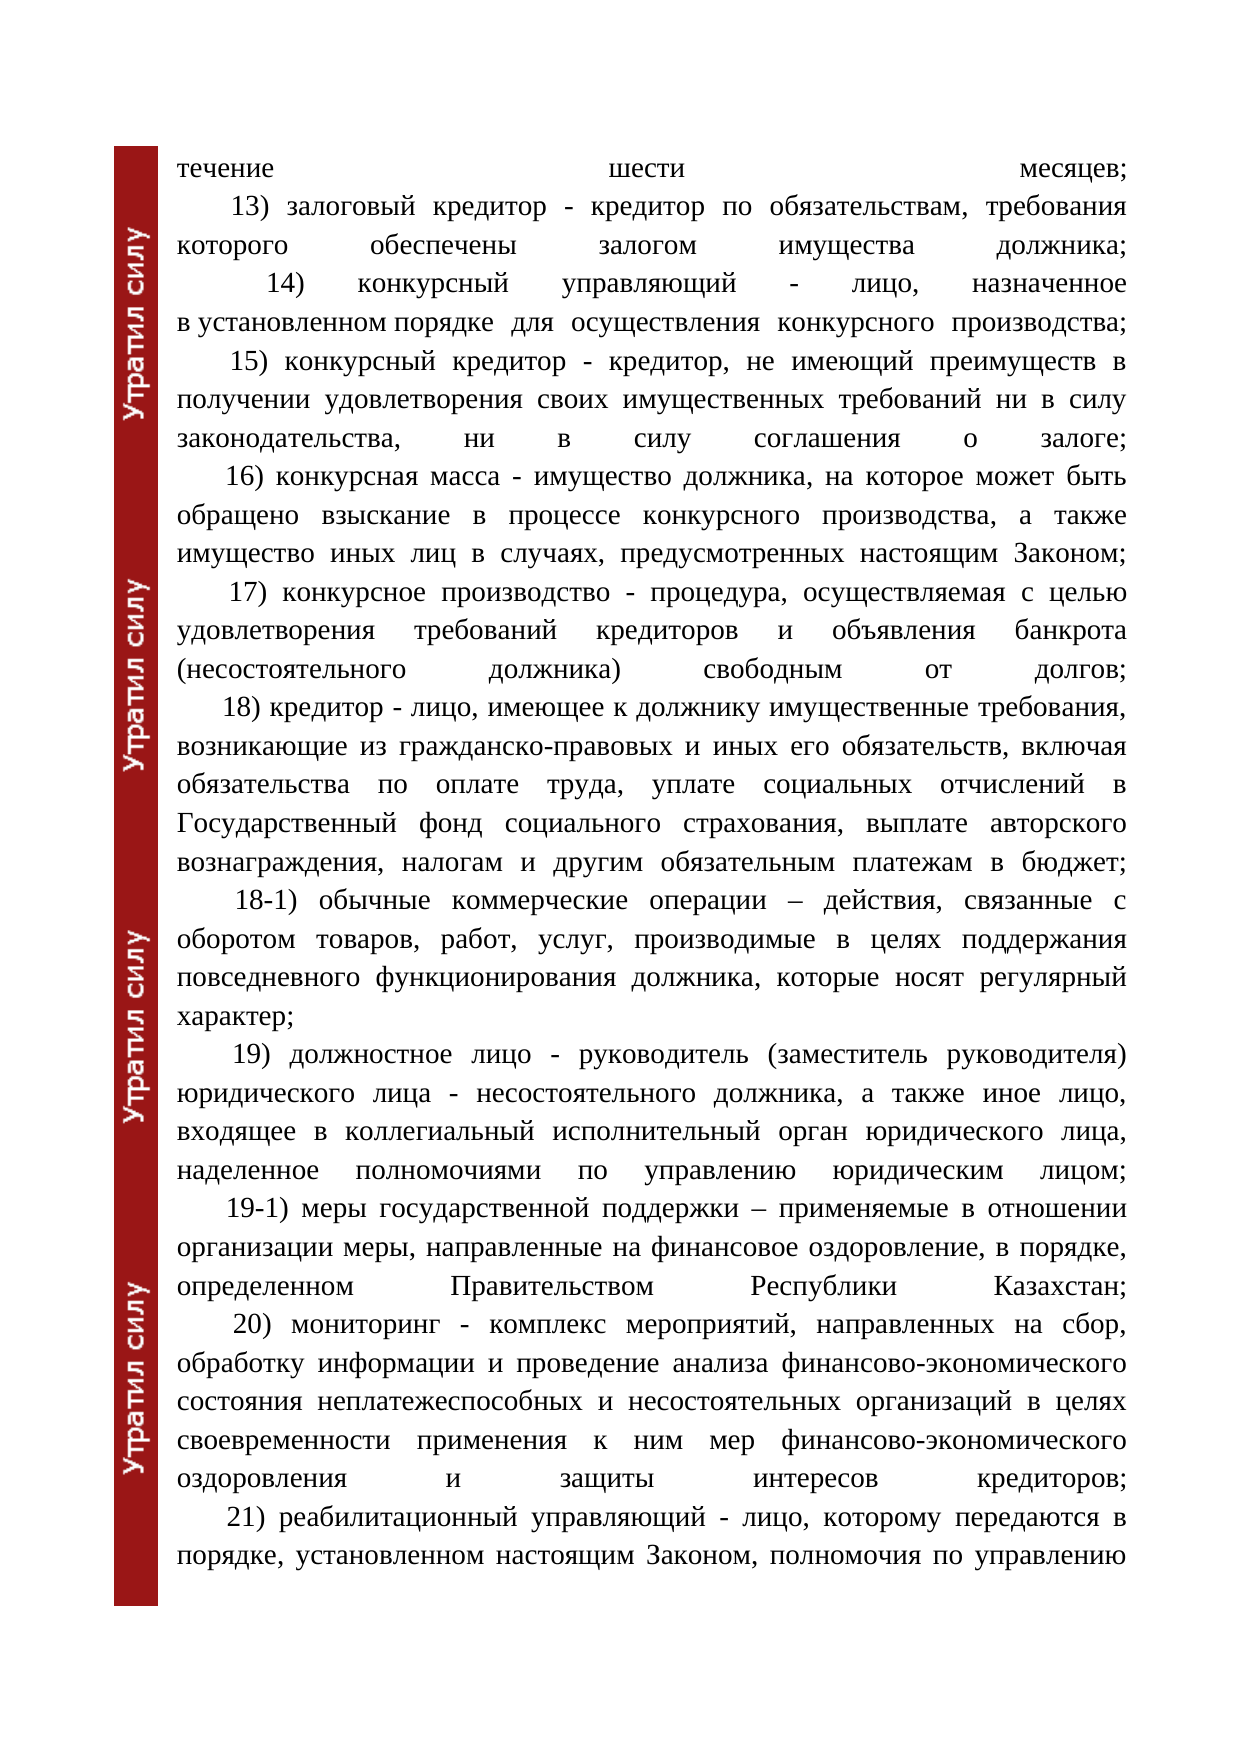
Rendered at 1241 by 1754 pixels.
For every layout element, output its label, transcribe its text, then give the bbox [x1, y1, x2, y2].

picture [114, 1571, 158, 1606]
picture [114, 146, 158, 150]
